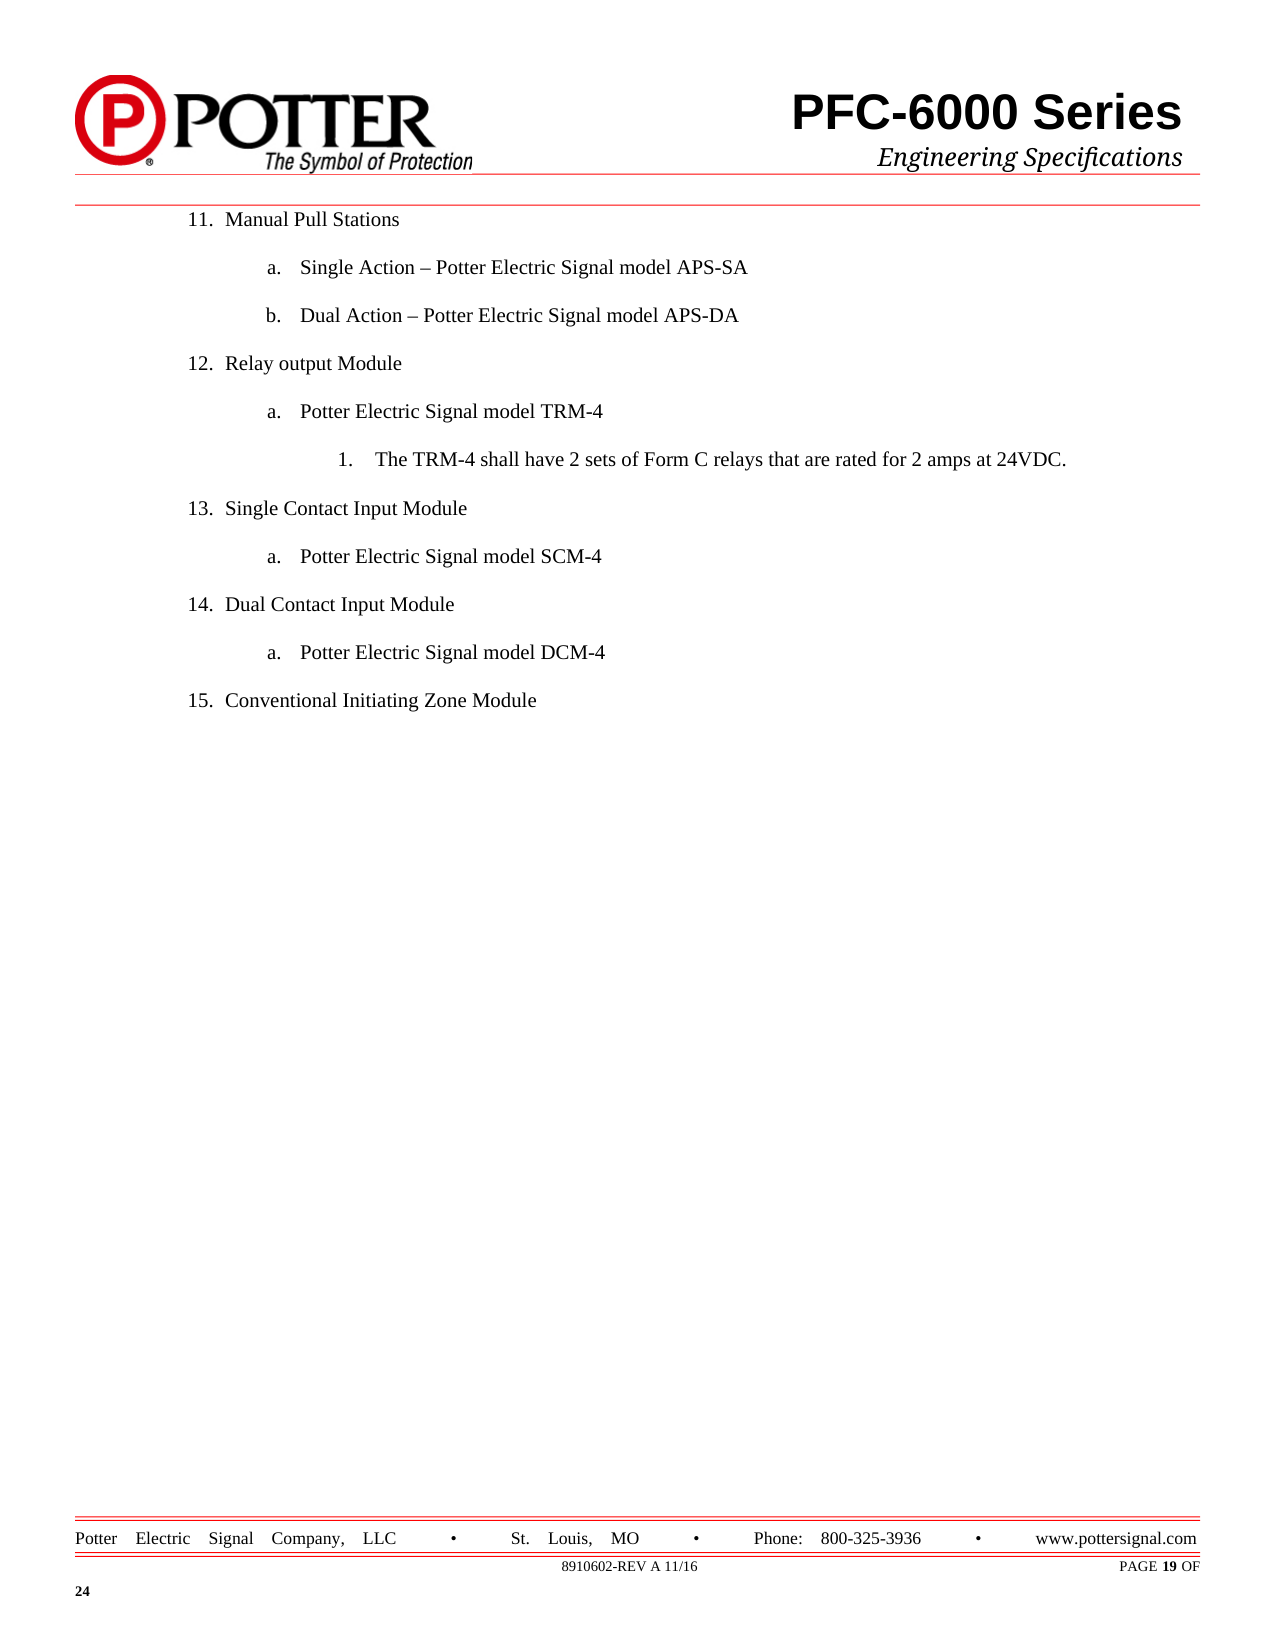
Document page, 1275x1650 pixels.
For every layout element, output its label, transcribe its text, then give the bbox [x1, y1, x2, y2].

list Single Action – Potter Electric Signal model APS-SA [281, 255, 1200, 279]
list Conventional Initiating Zone Module [187, 688, 1200, 712]
list Potter Electric Signal model TRM-4 [281, 399, 1200, 423]
list Dual Action – Potter Electric Signal model APS-DA [281, 303, 1200, 327]
list Dual Contact Input Module [187, 592, 1200, 616]
list Relay output Module [187, 351, 1200, 375]
list Potter Electric Signal model SCM-4 [281, 544, 1200, 568]
list Manual Pull Stations [187, 207, 1200, 231]
list The TRM-4 shall have 2 sets of Form C relays that are rated for 2 amps at 24VDC. [337, 447, 1200, 471]
list Potter Electric Signal model DCM-4 [281, 640, 1200, 664]
list Single Contact Input Module [187, 496, 1200, 519]
picture [75, 75, 473, 174]
